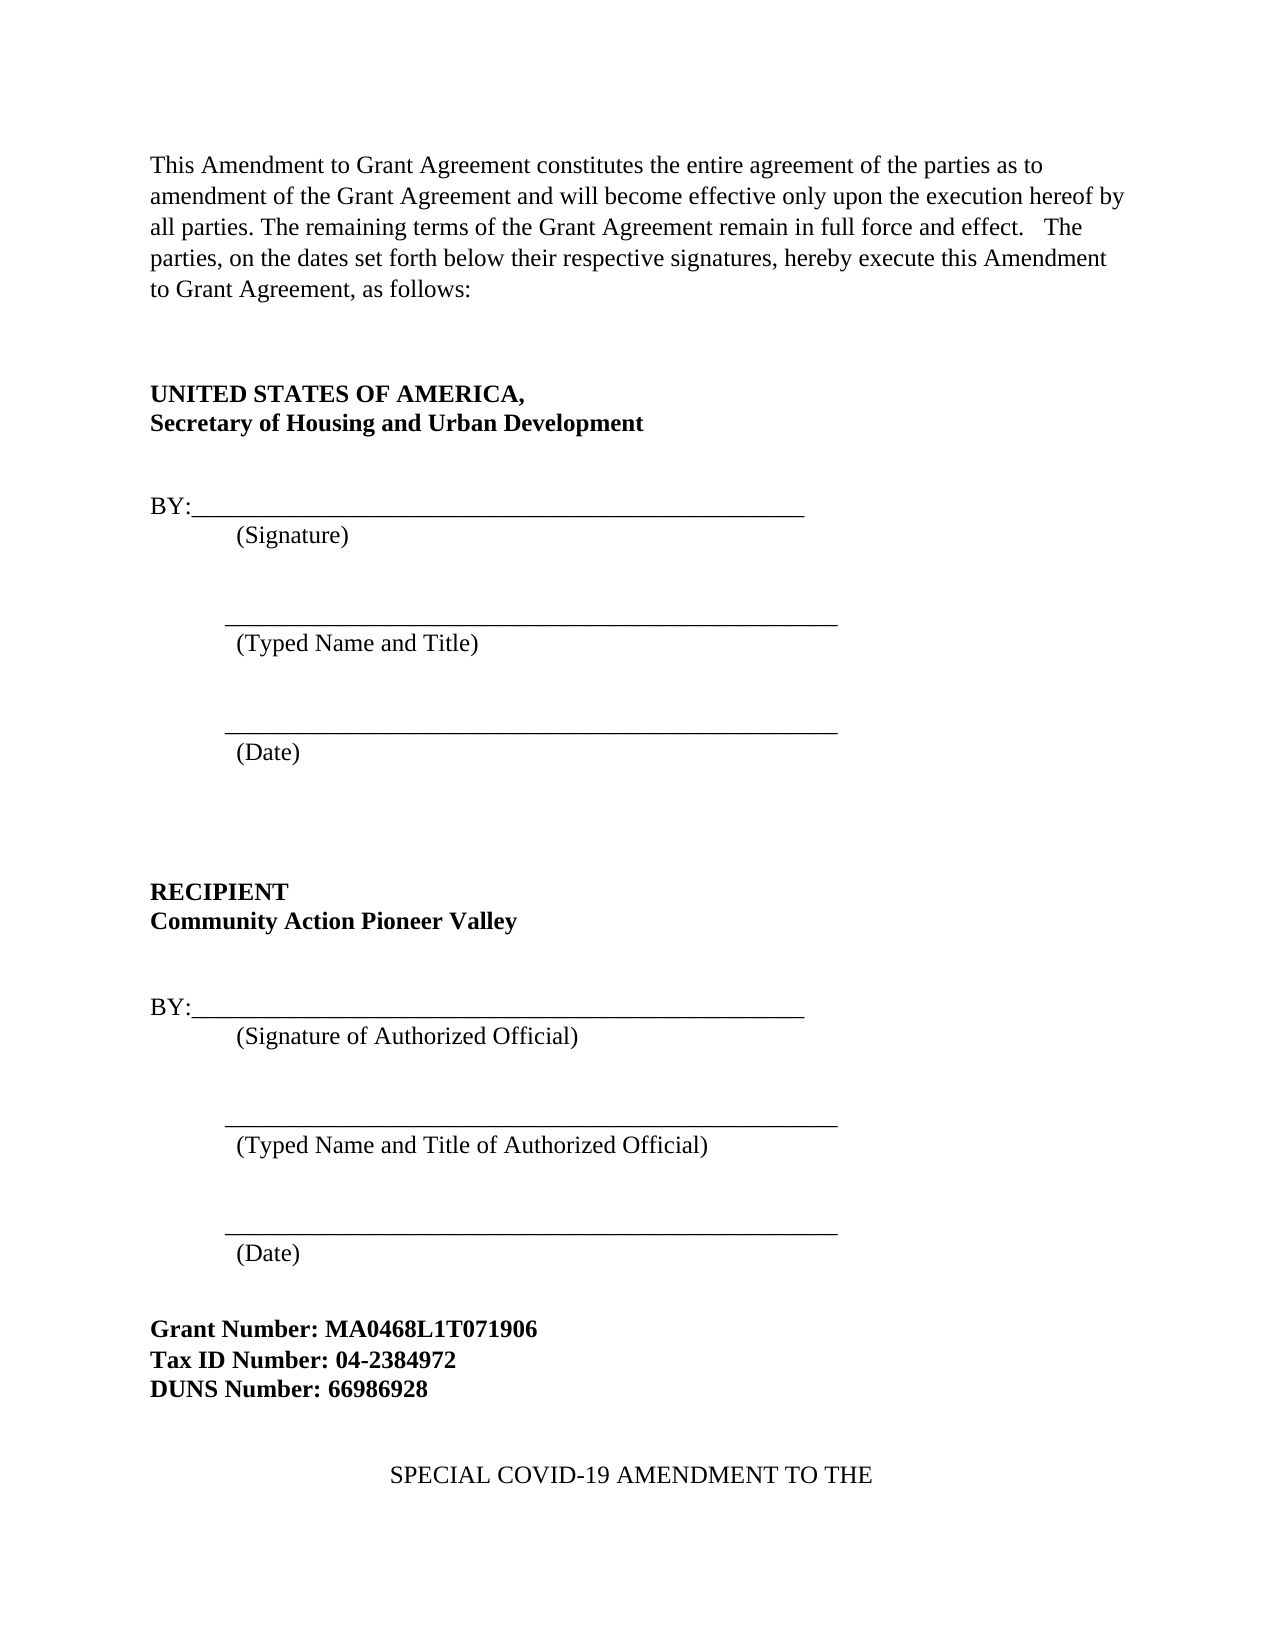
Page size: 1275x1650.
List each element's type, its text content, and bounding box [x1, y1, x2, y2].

text _________________________________________________ [150, 708, 1125, 737]
text Secretary of Housing and Urban Development [150, 408, 1125, 437]
text Tax ID Number: 04-2384972 [150, 1345, 1125, 1374]
subtitle Grant Number: MA0468L1T071906 [150, 1314, 1125, 1343]
text UNITED STATES OF AMERICA, [150, 379, 1125, 408]
text RECIPIENT [150, 877, 1125, 906]
text (Typed Name and Title) [150, 628, 1125, 657]
text Community Action Pioneer Valley [150, 906, 1125, 935]
text (Date) [150, 737, 1125, 766]
text (Date) [150, 1238, 1125, 1267]
text BY:_________________________________________________ [150, 491, 1125, 520]
text (Typed Name and Title of Authorized Official) [150, 1130, 1125, 1158]
text _________________________________________________ [150, 1209, 1125, 1238]
text (Signature of Authorized Official) [150, 1021, 1125, 1050]
text SPECIAL COVID-19 AMENDMENT TO THE [150, 1460, 1125, 1489]
text _________________________________________________ [150, 1101, 1125, 1130]
text DUNS Number: 66986928 [150, 1374, 1125, 1402]
text (Signature) [150, 520, 1125, 549]
text _________________________________________________ [150, 600, 1125, 628]
text BY:_________________________________________________ [150, 992, 1125, 1021]
text This Amendment to Grant Agreement constitutes the entire agreement of the parties as to amendment of the Grant Agreement and will become effective only upon the execution hereof by all parties. The remaining terms of the Grant Agreement remain in full force and effect. The parties, on the dates set forth below their respective signatures, hereby execute this Amendment to Grant Agreement, as follows: [150, 150, 1125, 303]
